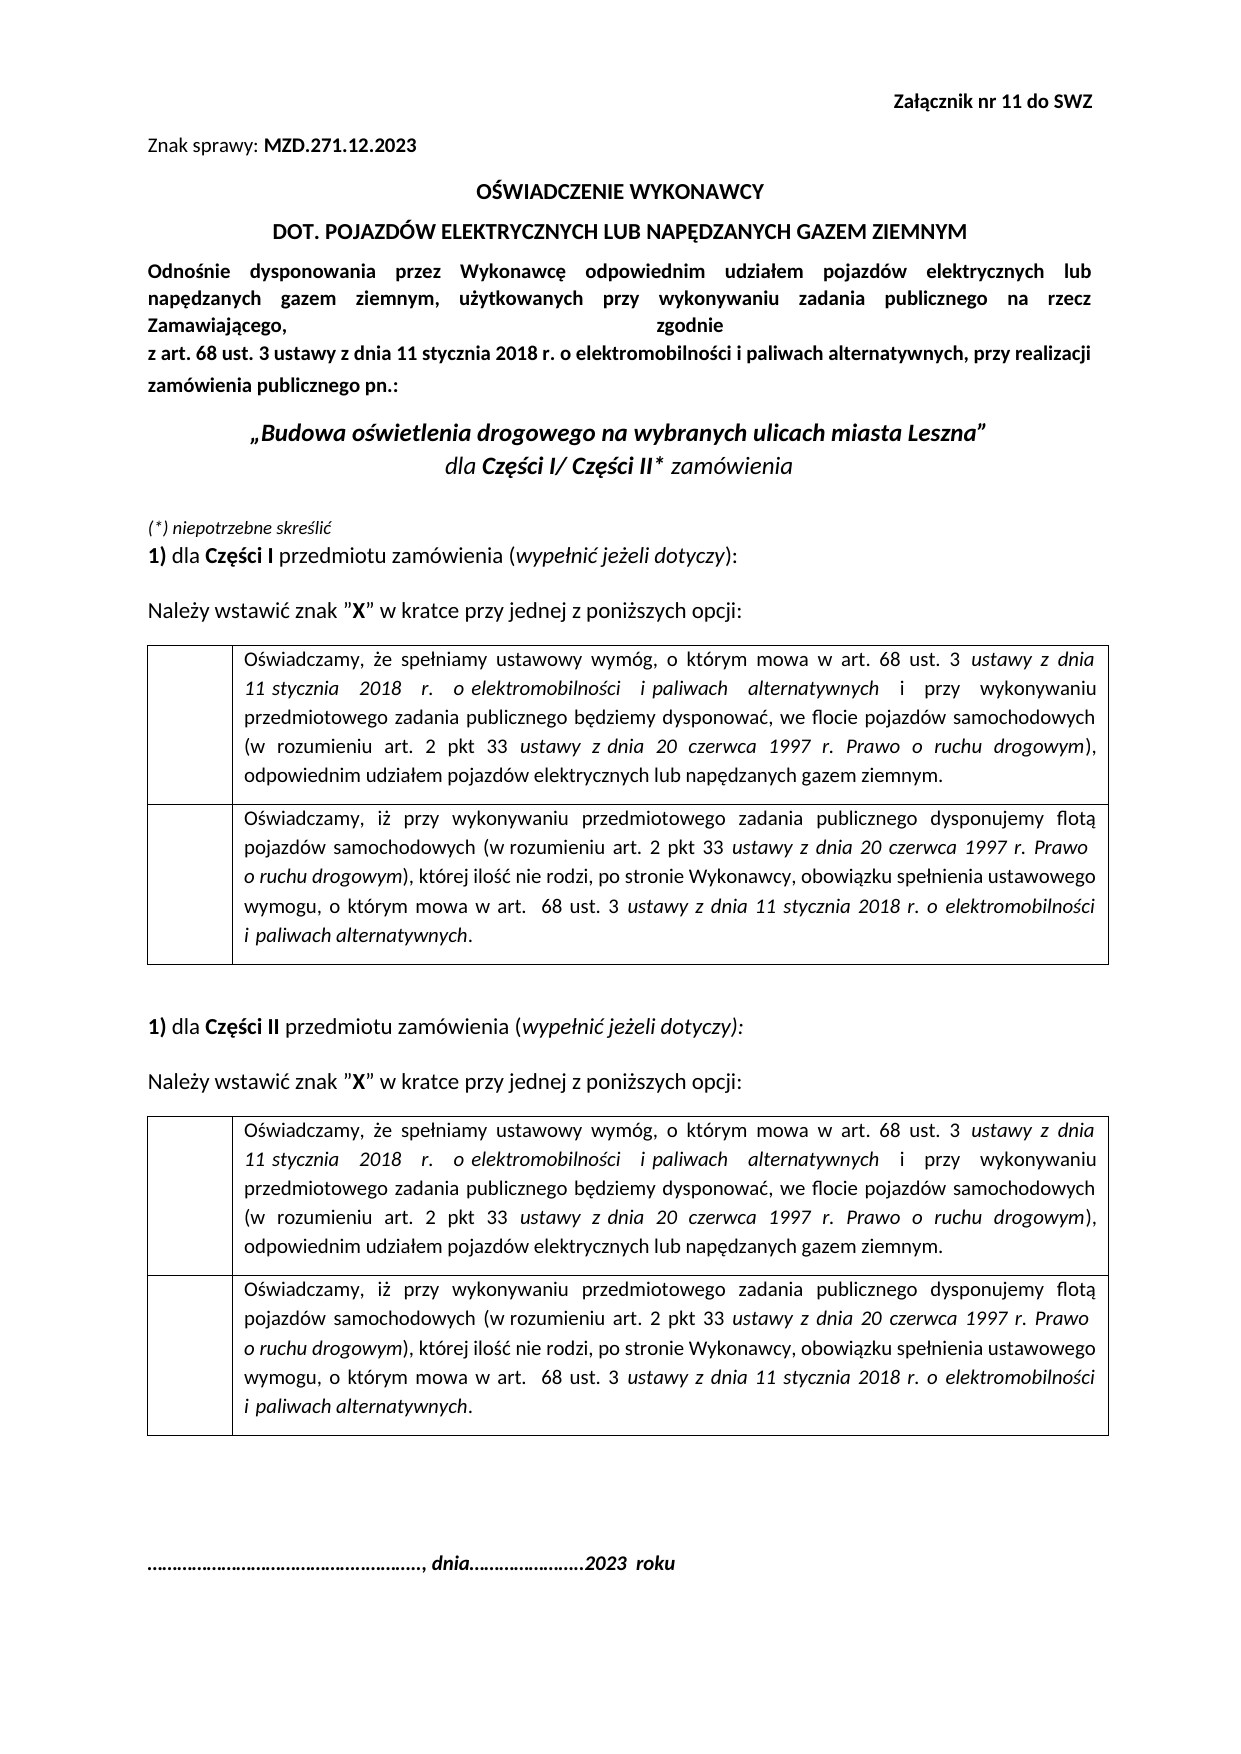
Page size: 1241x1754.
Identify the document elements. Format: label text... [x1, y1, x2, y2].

table_header [148, 1117, 232, 1275]
text „Budowa oświetlenia drogowego na wybranych ulicach miasta Leszna” [148, 417, 1093, 448]
text Odnośnie dysponowania przez Wykonawcę odpowiednim udziałem pojazdów elektrycznych lub napędzanych gazem ziemnym, użytkowanych przy wykonywaniu zadania publicznego na rzecz Zamawiającego, zgodnie z art. 68 ust. 3 ustawy z dnia 11 stycznia 2018 r. o elektromobilności i paliwach alternatywnych, przy realizacji zamówienia publicznego pn.: [148, 258, 1093, 398]
table_cell Oświadczamy, iż przy wykonywaniu przedmiotowego zadania publicznego dysponujemy flotą pojazdów samochodowych (w rozumieniu art. 2 pkt 33 ustawy z dnia 20 czerwca 1997 r. Prawo o ruchu drogowym), której ilość nie rodzi, po stronie Wykonawcy, obowiązku spełnienia ustawowego wymogu, o którym mowa w art. 68 ust. 3 ustawy z dnia 11 stycznia 2018 r. o elektromobilności i paliwach alternatywnych. [233, 1276, 1108, 1435]
text ……………………………………..……….., dnia…………………..2023 roku [148, 1550, 1093, 1576]
text 1) dla Części II przedmiotu zamówienia (wypełnić jeżeli dotyczy): [148, 1012, 1093, 1040]
text Należy wstawić znak ”X” w kratce przy jednej z poniższych opcji: [148, 596, 1093, 624]
text 1) dla Części I przedmiotu zamówienia (wypełnić jeżeli dotyczy): [148, 541, 1093, 569]
table_cell Oświadczamy, iż przy wykonywaniu przedmiotowego zadania publicznego dysponujemy flotą pojazdów samochodowych (w rozumieniu art. 2 pkt 33 ustawy z dnia 20 czerwca 1997 r. Prawo o ruchu drogowym), której ilość nie rodzi, po stronie Wykonawcy, obowiązku spełnienia ustawowego wymogu, o którym mowa w art. 68 ust. 3 ustawy z dnia 11 stycznia 2018 r. o elektromobilności i paliwach alternatywnych. [233, 805, 1108, 964]
text Załącznik nr 11 do SWZ [148, 89, 1093, 114]
table_header Oświadczamy, że spełniamy ustawowy wymóg, o którym mowa w art. 68 ust. 3 ustawy z dnia 11 stycznia 2018 r. o elektromobilności i paliwach alternatywnych i przy wykonywaniu przedmiotowego zadania publicznego będziemy dysponować, we flocie pojazdów samochodowych (w rozumieniu art. 2 pkt 33 ustawy z dnia 20 czerwca 1997 r. Prawo o ruchu drogowym), odpowiednim udziałem pojazdów elektrycznych lub napędzanych gazem ziemnym. [233, 646, 1108, 804]
table_cell [148, 1276, 232, 1435]
text DOT. POJAZDÓW ELEKTRYCZNYCH LUB NAPĘDZANYCH GAZEM ZIEMNYM [148, 217, 1093, 245]
text (*) niepotrzebne skreślić [148, 516, 1093, 539]
table_header [148, 646, 232, 804]
table_cell [148, 805, 232, 964]
text Należy wstawić znak ”X” w kratce przy jednej z poniższych opcji: [148, 1067, 1093, 1095]
text dla Części I/ Części II* zamówienia [148, 450, 1093, 481]
table_header Oświadczamy, że spełniamy ustawowy wymóg, o którym mowa w art. 68 ust. 3 ustawy z dnia 11 stycznia 2018 r. o elektromobilności i paliwach alternatywnych i przy wykonywaniu przedmiotowego zadania publicznego będziemy dysponować, we flocie pojazdów samochodowych (w rozumieniu art. 2 pkt 33 ustawy z dnia 20 czerwca 1997 r. Prawo o ruchu drogowym), odpowiednim udziałem pojazdów elektrycznych lub napędzanych gazem ziemnym. [233, 1117, 1108, 1275]
text Znak sprawy: MZD.271.12.2023 [148, 133, 1093, 158]
text OŚWIADCZENIE WYKONAWCY [148, 177, 1093, 205]
